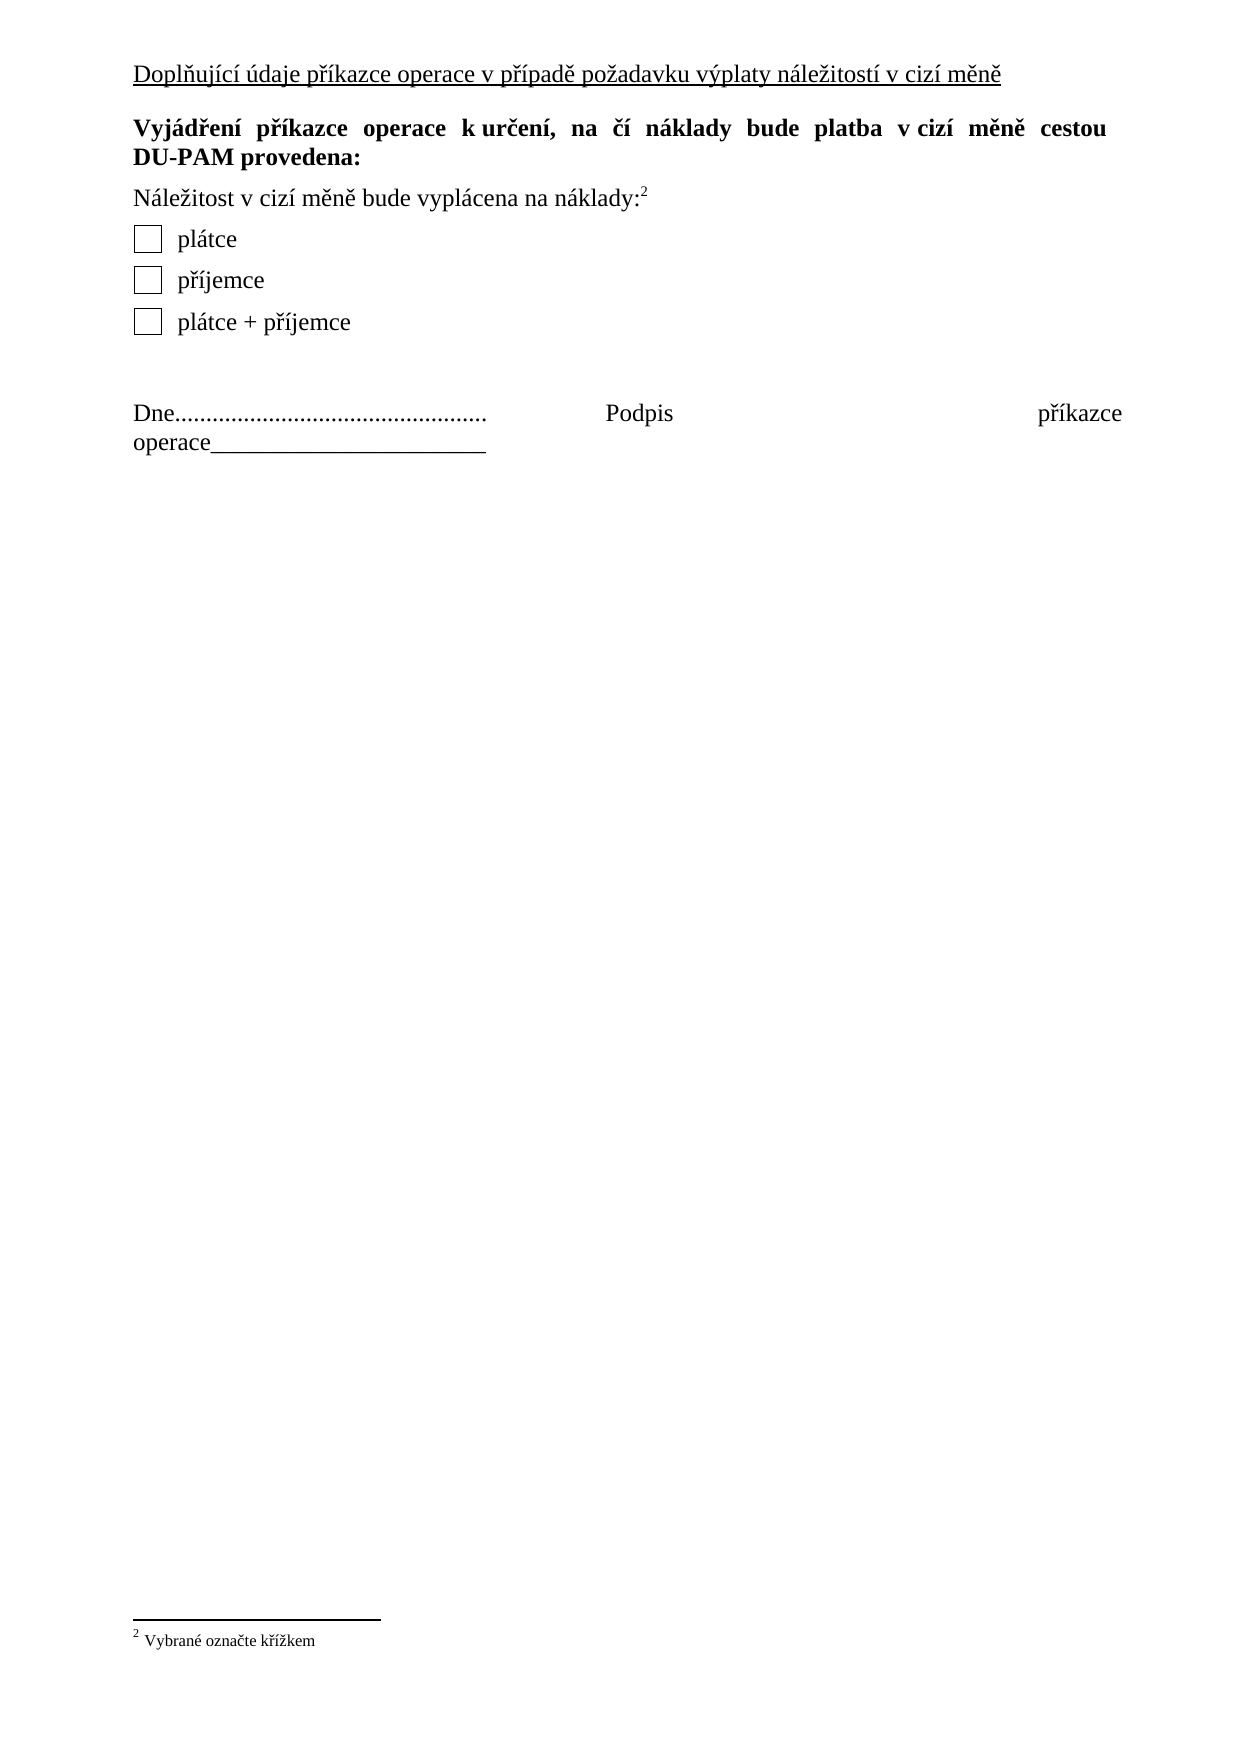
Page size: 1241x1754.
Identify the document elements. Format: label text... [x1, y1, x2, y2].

text příjemce [133, 265, 1122, 294]
text Doplňující údaje příkazce operace v případě požadavku výplaty náležitostí v cizí měně [133, 59, 1122, 88]
text plátce + příjemce [133, 307, 1122, 335]
text plátce [133, 224, 1122, 253]
text Vyjádření příkazce operace k určení, na čí náklady bude platba v cizí měně cestou DU-PAM provedena: [133, 113, 1122, 170]
text Náležitost v cizí měně bude vyplácena na náklady: [133, 183, 1122, 212]
text Dne Podpis příkazce operace______________________ [133, 398, 1122, 455]
